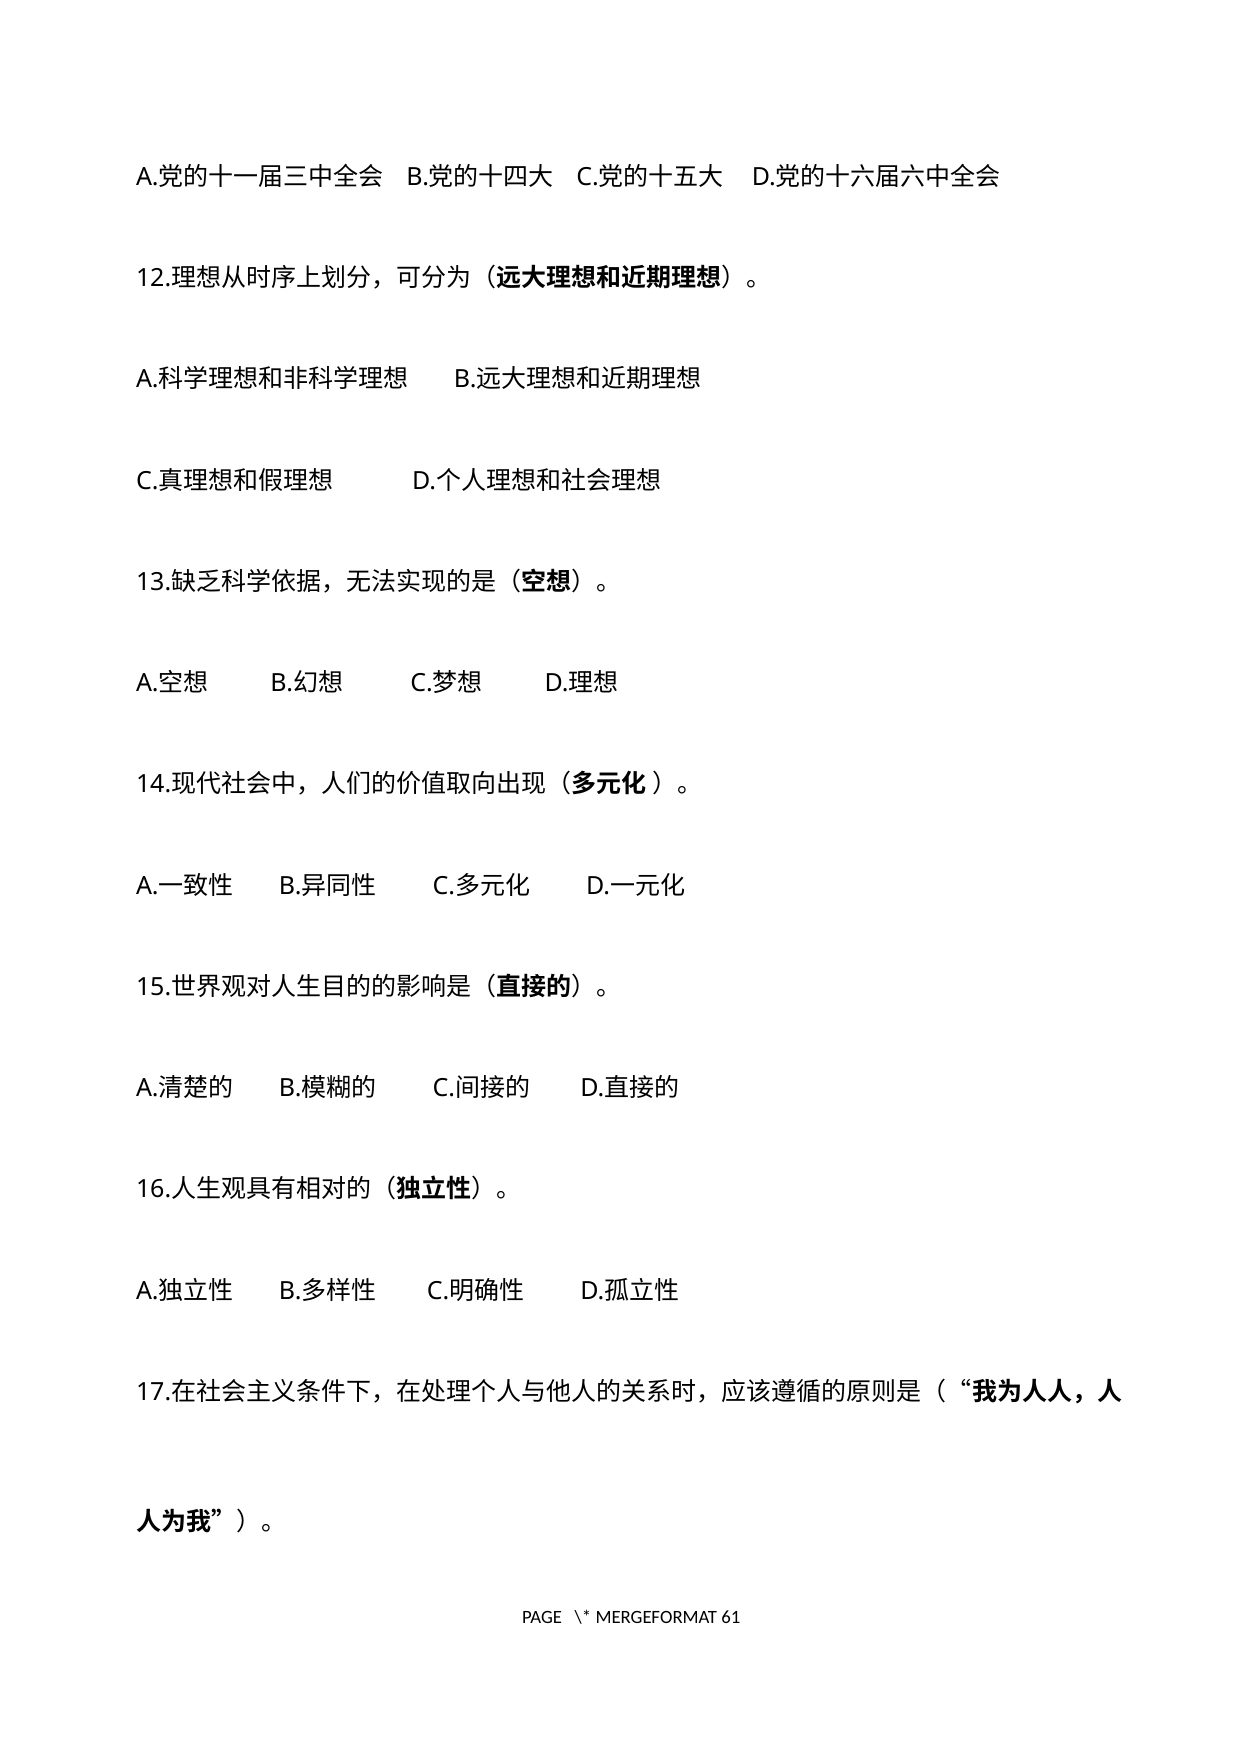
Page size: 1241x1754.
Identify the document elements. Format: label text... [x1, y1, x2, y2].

text 15.世界观对人生目的的影响是（直接的）。 [136, 952, 1122, 1017]
text A.一致性 B.异同性 C.多元化 D.一元化 [136, 851, 1122, 916]
text 17.在社会主义条件下，在处理个人与他人的关系时，应该遵循的原则是（“我为人人，人人为我”）。 [136, 1357, 1122, 1552]
text 12.理想从时序上划分，可分为（远大理想和近期理想）。 [136, 243, 1122, 308]
text 14.现代社会中，人们的价值取向出现（多元化 ）。 [136, 749, 1122, 814]
text A.独立性 B.多样性 C.明确性 D.孤立性 [136, 1256, 1122, 1321]
text A.党的十一届三中全会 B.党的十四大 C.党的十五大 D.党的十六届六中全会 [136, 142, 1122, 207]
text 16.人生观具有相对的（独立性）。 [136, 1154, 1122, 1219]
text 13.缺乏科学依据，无法实现的是（空想）。 [136, 547, 1122, 612]
text A.科学理想和非科学理想 B.远大理想和近期理想 [136, 344, 1122, 409]
text A.清楚的 B.模糊的 C.间接的 D.直接的 [136, 1053, 1122, 1118]
text C.真理想和假理想 D.个人理想和社会理想 [136, 446, 1122, 511]
text A.空想 B.幻想 C.梦想 D.理想 [136, 648, 1122, 713]
